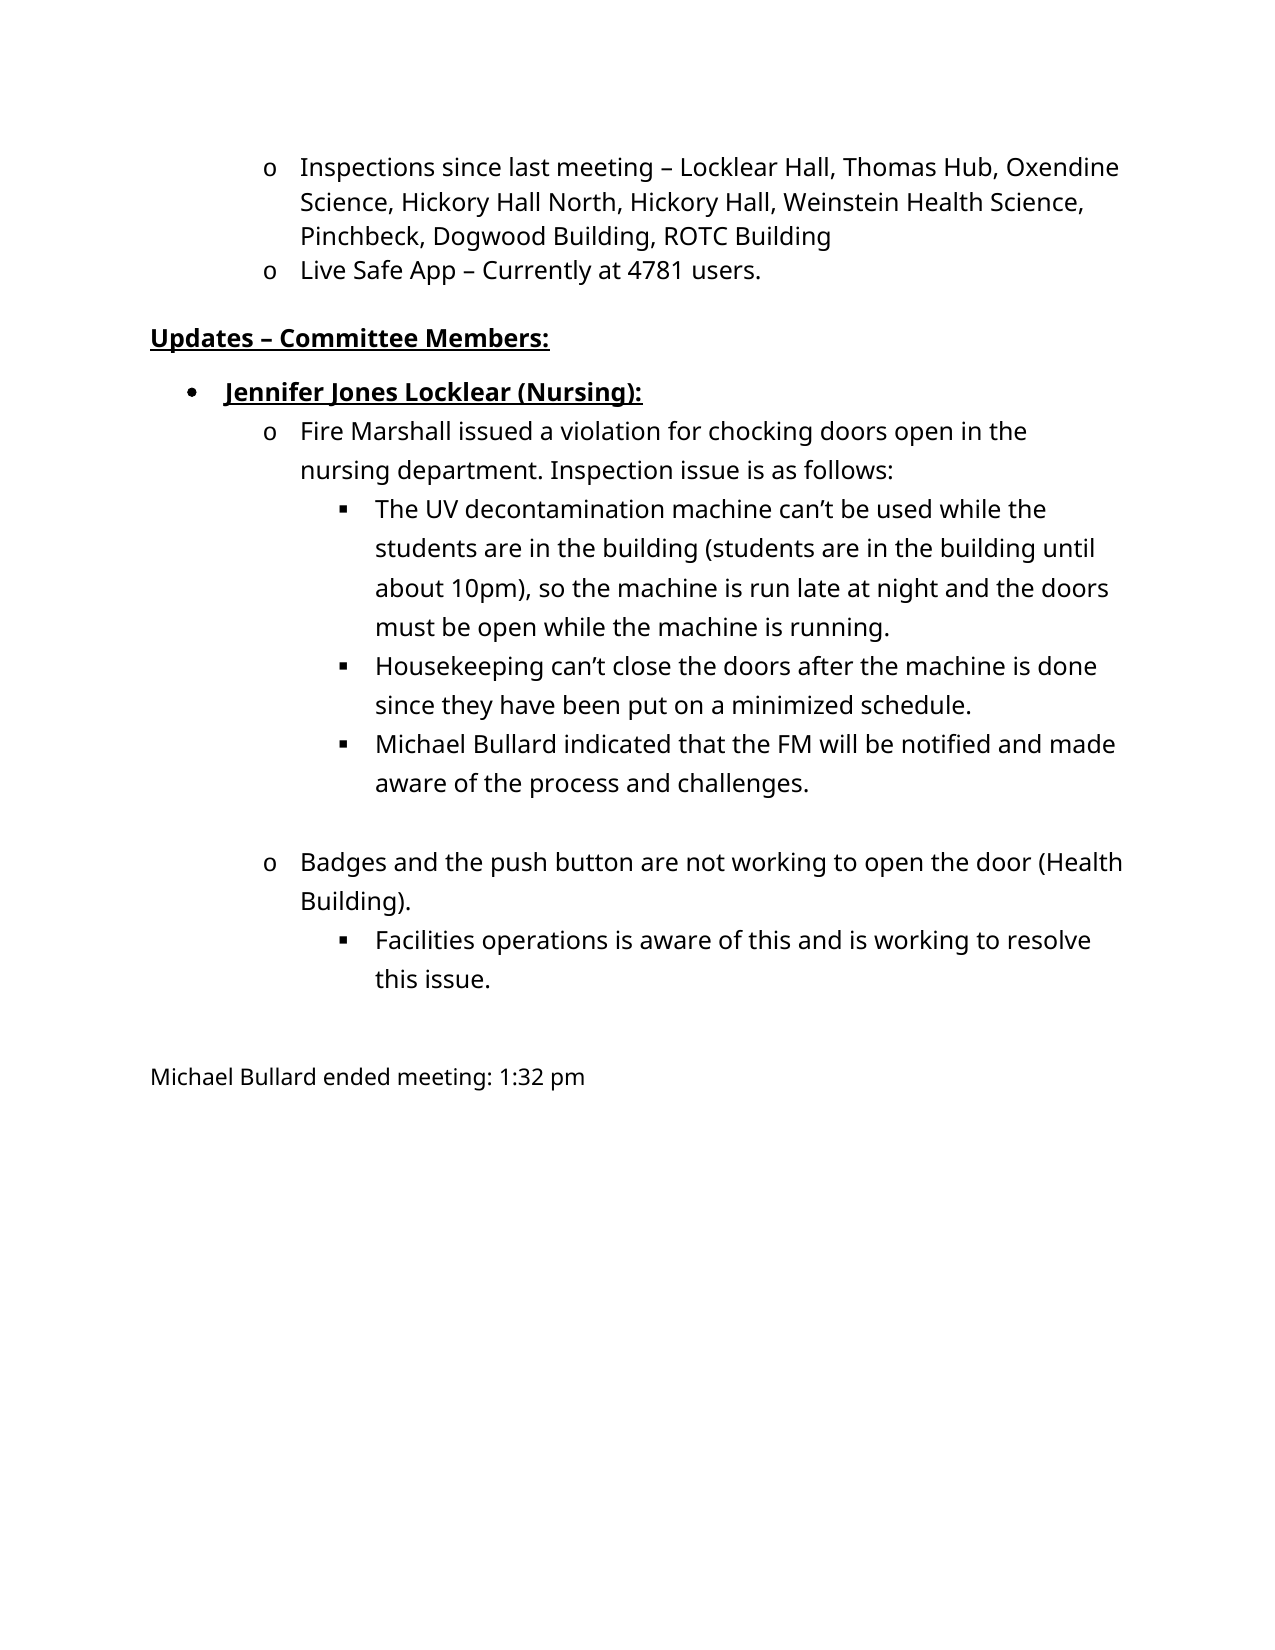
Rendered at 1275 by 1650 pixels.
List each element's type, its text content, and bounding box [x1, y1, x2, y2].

text Updates – Committee Members: [150, 321, 1125, 355]
list Fire Marshall issued a violation for chocking doors open in the nursing department. Inspection issue is as follows: [262, 413, 1125, 487]
list Badges and the push button are not working to open the door (Health Building). [262, 844, 1125, 918]
list Jennifer Jones Locklear (Nursing): [187, 374, 1125, 408]
text Michael Bullard ended meeting: 1:32 pm [150, 1061, 1125, 1092]
list Housekeeping can’t close the doors after the machine is done since they have been put on a minimized schedule. [337, 648, 1125, 722]
list The UV decontamination machine can’t be used while the students are in the building (students are in the building until about 10pm), so the machine is run late at night and the doors must be open while the machine is running. [337, 492, 1125, 643]
list Inspections since last meeting – Locklear Hall, Thomas Hub, Oxendine Science, Hickory Hall North, Hickory Hall, Weinstein Health Science, Pinchbeck, Dogwood Building, ROTC Building [262, 150, 1125, 252]
list Michael Bullard indicated that the FM will be notified and made aware of the process and challenges. [337, 727, 1125, 800]
list Live Safe App – Currently at 4781 users. [262, 252, 1125, 287]
list Facilities operations is aware of this and is working to resolve this issue. [337, 923, 1125, 996]
